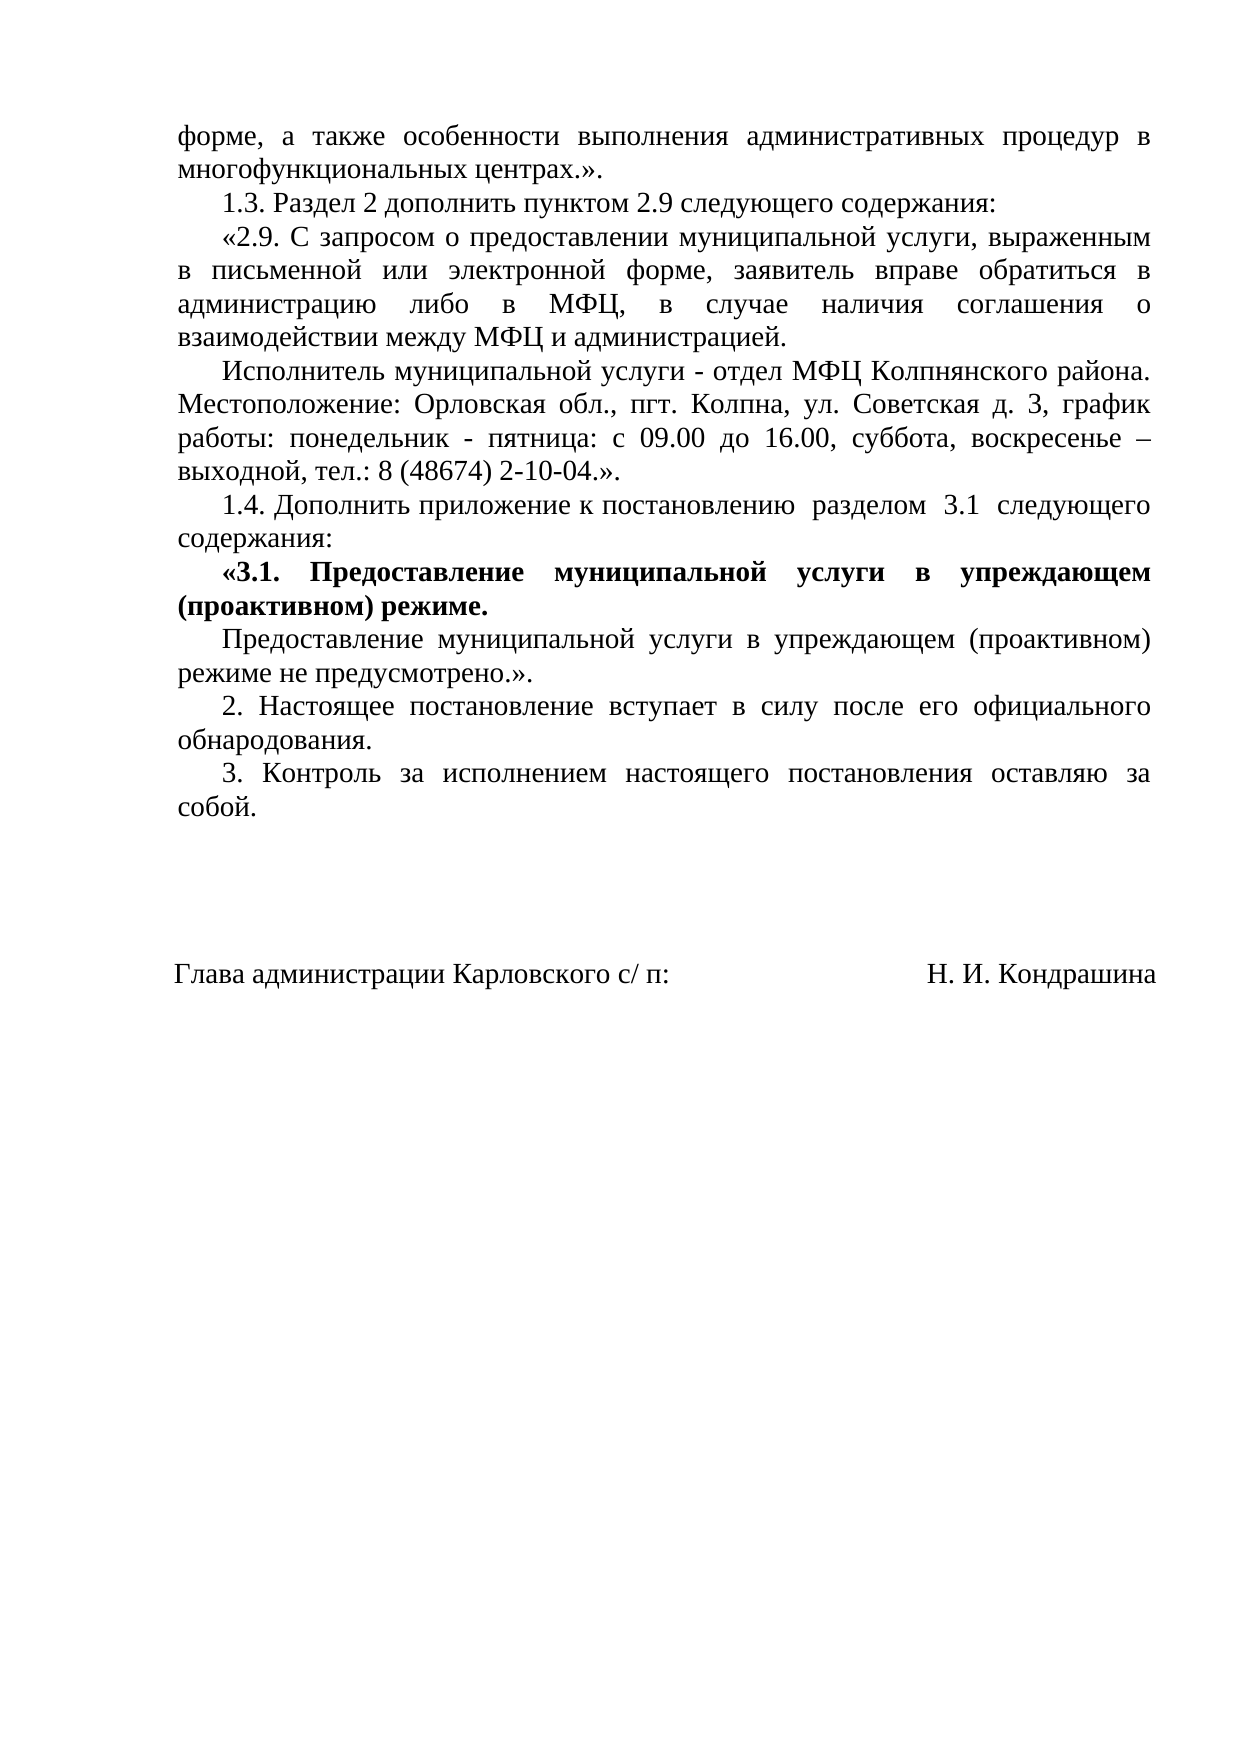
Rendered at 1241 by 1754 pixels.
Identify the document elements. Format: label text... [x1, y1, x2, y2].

text 1.4. Дополнить приложение к постановлению разделом 3.1 следующего содержания: [177, 487, 1152, 554]
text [177, 118, 1152, 185]
text «3.1. Предоставление муниципальной услуги в упреждающем (проактивном) режиме. [177, 554, 1152, 621]
table_header Глава администрации Карловского с/ п: [163, 957, 915, 990]
text «2.9. С запросом о предоставлении муниципальной услуги, выраженным в письменной или электронной форме, заявитель вправе обратиться в администрацию либо в МФЦ, в случае наличия соглашения о взаимодействии между МФЦ и администрацией. [177, 219, 1152, 353]
text 1.3. Раздел 2 дополнить пунктом 2.9 следующего содержания: [177, 185, 1152, 219]
text 3. Контроль за исполнением настоящего постановления оставляю за собой. [177, 755, 1152, 822]
table_header Н. И. Кондрашина [915, 957, 1196, 990]
text 2. Настоящее постановление вступает в силу после его официального обнародования. [177, 688, 1152, 755]
text Предоставление муниципальной услуги в упреждающем (проактивном) режиме не предусмотрено.». [177, 621, 1152, 688]
text Исполнитель муниципальной услуги - отдел МФЦ Колпнянского района. Местоположение: Орловская обл., пгт. Колпна, ул. Советская д. 3, график работы: понедельник - пятница: с 09.00 до 16.00, суббота, воскресенье – выходной, тел.: 8 (48674) 2-10-04.». [177, 353, 1152, 487]
